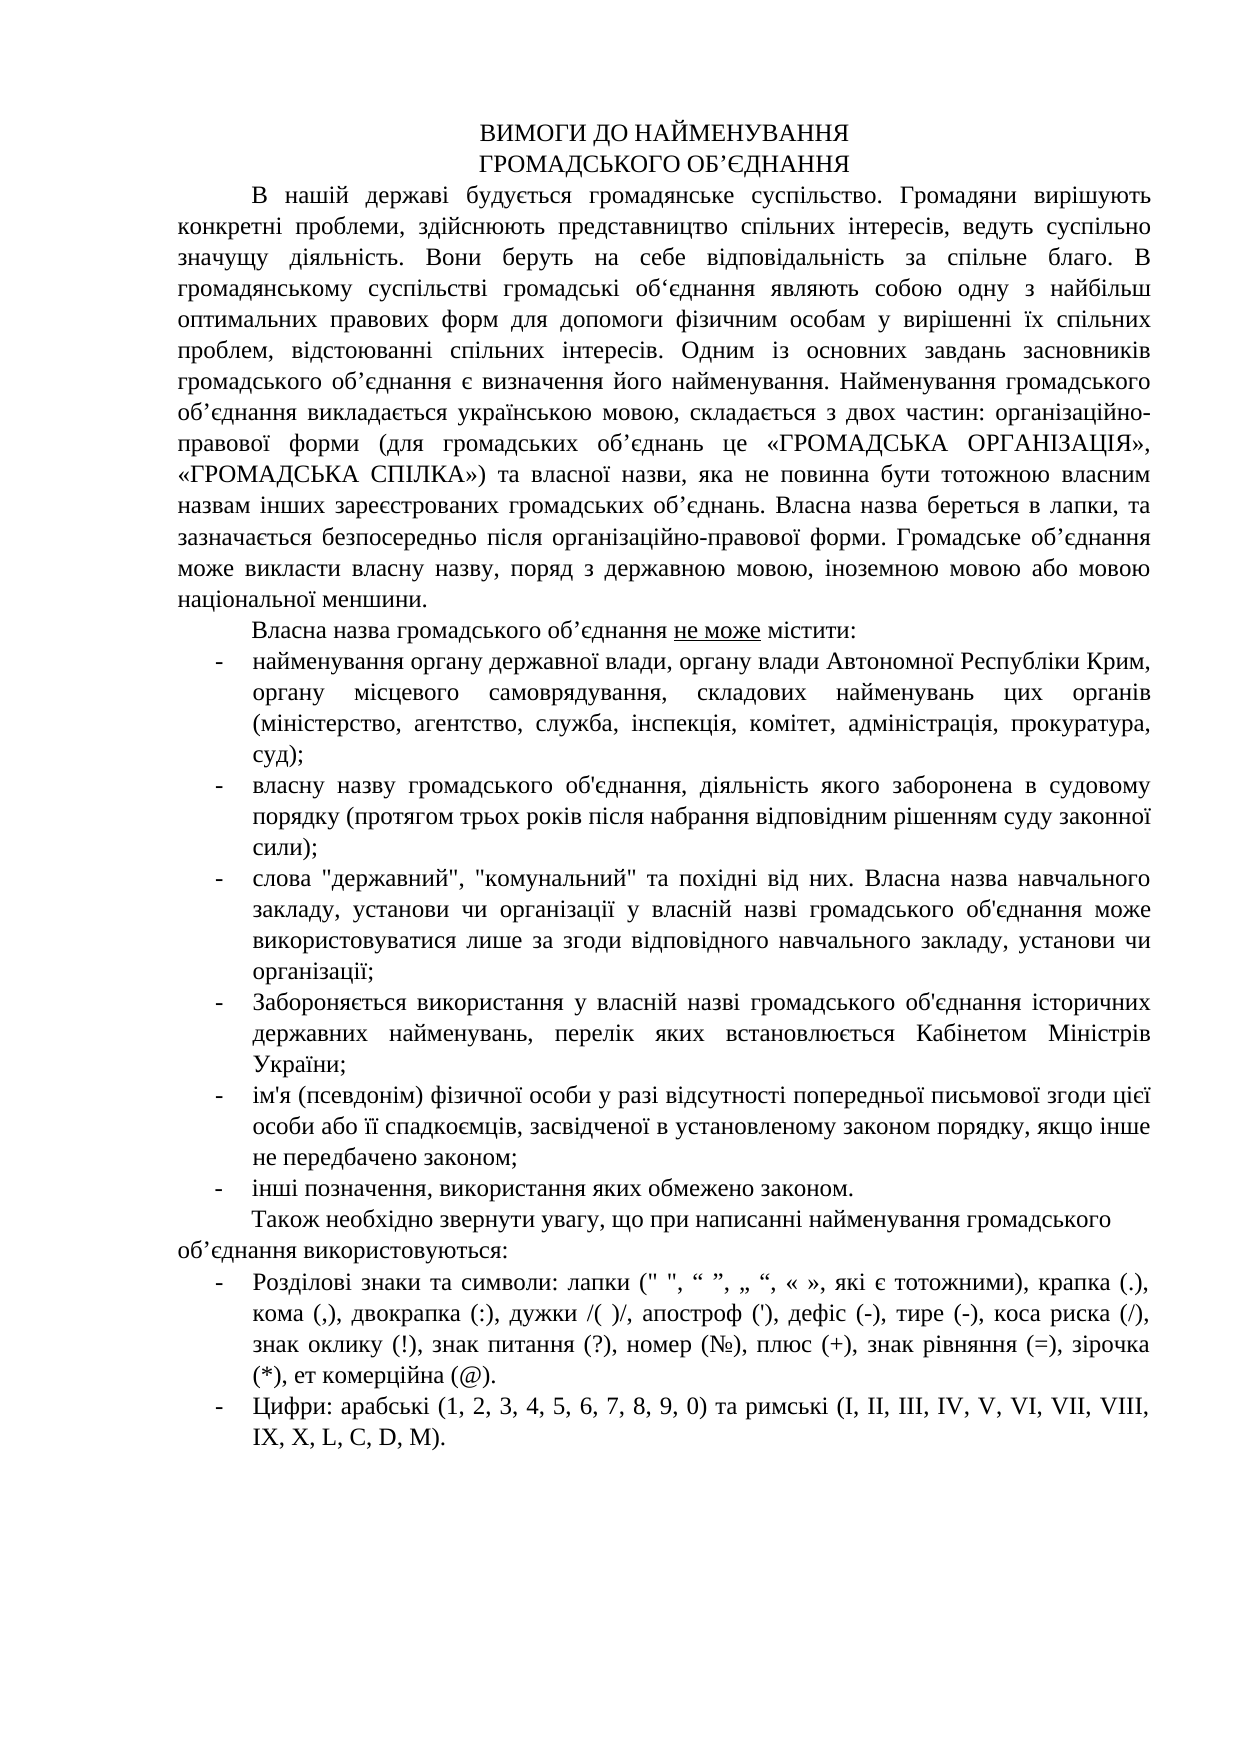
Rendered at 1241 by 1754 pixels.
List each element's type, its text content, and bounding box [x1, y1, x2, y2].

text В нашій державі будується громадянське суспільство. Громадяни вирішують конкретні проблеми, здійснюють представництво спільних інтересів, ведуть суспільно значущу діяльність. Вони беруть на себе відповідальність за спільне благо. В громадянському суспільстві громадські об‘єднання являють собою одну з найбільш оптимальних правових форм для допомоги фізичним особам у вирішенні їх спільних проблем, відстоюванні спільних інтересів. Одним із основних завдань засновників громадського об’єднання є визначення його найменування. Найменування громадського об’єднання викладається українською мовою, складається з двох частин: організаційно-правової форми (для громадських об’єднань це «ГРОМАДСЬКА ОРГАНІЗАЦІЯ», «ГРОМАДСЬКА СПІЛКА») та власної назви, яка не повинна бути тотожною власним назвам інших зареєстрованих громадських об’єднань. Власна назва береться в лапки, та зазначається безпосередньо після організаційно-правової форми. Громадське об’єднання може викласти власну назву, поряд з державною мовою, іноземною мовою або мовою національної меншини. [177, 180, 1152, 612]
list слова "державний", "комунальний" та похідні від них. Власна назва навчального закладу, установи чи організації у власній назві громадського об'єднання може використовуватися лише за згоди відповідного навчального закладу, установи чи організації; [215, 863, 1152, 985]
text Також необхідно звернути увагу, що при написанні найменування громадського об’єднання використовуються: [177, 1204, 1152, 1264]
list власну назву громадського об'єднання, діяльність якого заборонена в судовому порядку (протягом трьох років після набрання відповідним рішенням суду законної сили); [215, 770, 1152, 861]
text ГРОМАДСЬКОГО ОБ’ЄДНАННЯ [177, 149, 1152, 178]
list Цифри: арабські (1, 2, 3, 4, 5, 6, 7, 8, 9, 0) та римські (I, II, III, IV, V, VI, VII, VIII, IX, X, L, C, D, M). [215, 1391, 1152, 1451]
text Власна назва громадського об’єднання не може містити: [177, 615, 1152, 643]
list Розділові знаки та символи: лапки (" ", “ ”, „ “, « », які є тотожними), крапка (.), кома (,), двокрапка (:), дужки /( )/, апостроф ('), дефіс (-), тире (-), коса риска (/), знак оклику (!), знак питання (?), номер (№), плюс (+), знак рівняння (=), зірочка (*), ет комерційна (@). [215, 1267, 1152, 1388]
list ім'я (псевдонім) фізичної особи у разі відсутності попередньої письмової згоди цієї особи або її спадкоємців, засвідченої в установленому законом порядку, якщо інше не передбачено законом; [215, 1080, 1152, 1171]
list Забороняється використання у власній назві громадського об'єднання історичних державних найменувань, перелік яких встановлюється Кабінетом Міністрів України; [215, 987, 1152, 1078]
list найменування органу державної влади, органу влади Автономної Республіки Крим, органу місцевого самоврядування, складових найменувань цих органів (міністерство, агентство, служба, інспекція, комітет, адміністрація, прокуратура, суд); [215, 646, 1152, 768]
text ВИМОГИ ДО НАЙМЕНУВАННЯ [177, 118, 1152, 147]
list інші позначення, використання яких обмежено законом. [214, 1173, 1152, 1202]
